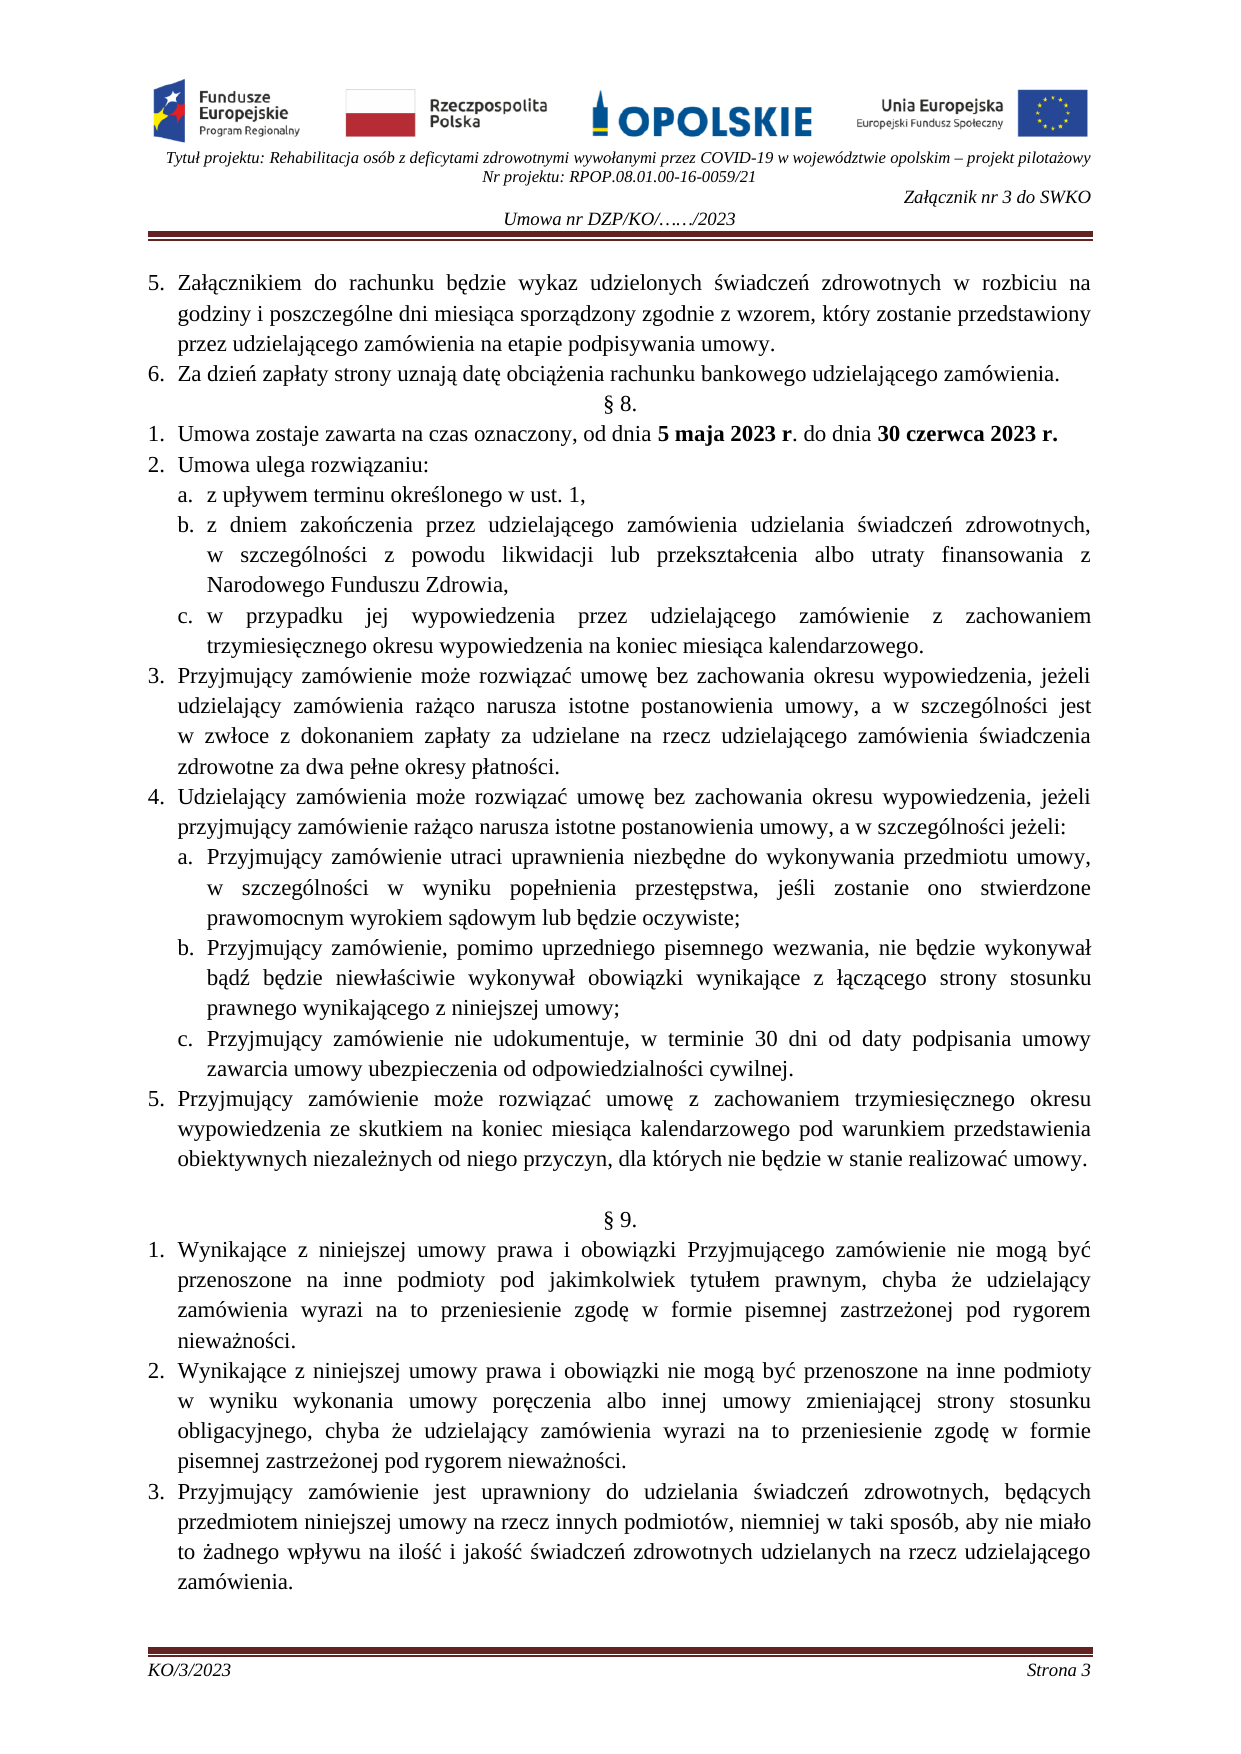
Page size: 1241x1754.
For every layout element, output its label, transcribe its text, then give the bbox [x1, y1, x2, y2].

list z dniem zakończenia przez udzielającego zamówienia udzielania świadczeń zdrowotnych, w szczególności z powodu likwidacji lub przekształcenia albo utraty finansowania z Narodowego Funduszu Zdrowia, [177, 511, 1093, 598]
list Umowa zostaje zawarta na czas oznaczony, od dnia 5 maja 2023 r. do dnia 30 czerwca 2023 r. [148, 420, 1093, 447]
list z upływem terminu określonego w ust. 1, [177, 481, 1093, 507]
text § 9. [148, 1206, 1093, 1232]
list Wynikające z niniejszej umowy prawa i obowiązki nie mogą być przenoszone na inne podmioty w wyniku wykonania umowy poręczenia albo innej umowy zmieniającej strony stosunku obligacyjnego, chyba że udzielający zamówienia wyrazi na to przeniesienie zgodę w formie pisemnej zastrzeżonej pod rygorem nieważności. [148, 1357, 1093, 1474]
list Przyjmujący zamówienie może rozwiązać umowę bez zachowania okresu wypowiedzenia, jeżeli udzielający zamówienia rażąco narusza istotne postanowienia umowy, a w szczególności jest w zwłoce z dokonaniem zapłaty za udzielane na rzecz udzielającego zamówienia świadczenia zdrowotne za dwa pełne okresy płatności. [148, 662, 1093, 779]
list Załącznikiem do rachunku będzie wykaz udzielonych świadczeń zdrowotnych w rozbiciu na godziny i poszczególne dni miesiąca sporządzony zgodnie z wzorem, który zostanie przedstawiony przez udzielającego zamówienia na etapie podpisywania umowy. [148, 269, 1093, 356]
list Przyjmujący zamówienie jest uprawniony do udzielania świadczeń zdrowotnych, będących przedmiotem niniejszej umowy na rzecz innych podmiotów, niemniej w taki sposób, aby nie miało to żadnego wpływu na ilość i jakość świadczeń zdrowotnych udzielanych na rzecz udzielającego zamówienia. [148, 1478, 1093, 1595]
list Za dzień zapłaty strony uznają datę obciążenia rachunku bankowego udzielającego zamówienia. [148, 360, 1093, 386]
list Przyjmujący zamówienie nie udokumentuje, w terminie 30 dni od daty podpisania umowy zawarcia umowy ubezpieczenia od odpowiedzialności cywilnej. [177, 1024, 1093, 1081]
list w przypadku jej wypowiedzenia przez udzielającego zamówienie z zachowaniem trzymiesięcznego okresu wypowiedzenia na koniec miesiąca kalendarzowego. [177, 602, 1093, 658]
list Udzielający zamówienia może rozwiązać umowę bez zachowania okresu wypowiedzenia, jeżeli przyjmujący zamówienie rażąco narusza istotne postanowienia umowy, a w szczególności jeżeli: [148, 783, 1093, 839]
text § 8. [148, 390, 1093, 417]
picture [147, 73, 1093, 148]
list Przyjmujący zamówienie utraci uprawnienia niezbędne do wykonywania przedmiotu umowy, w szczególności w wyniku popełnienia przestępstwa, jeśli zostanie ono stwierdzone prawomocnym wyrokiem sądowym lub będzie oczywiste; [177, 843, 1093, 930]
list Przyjmujący zamówienie, pomimo uprzedniego pisemnego wezwania, nie będzie wykonywał bądź będzie niewłaściwie wykonywał obowiązki wynikające z łączącego strony stosunku prawnego wynikającego z niniejszej umowy; [177, 934, 1093, 1021]
list Wynikające z niniejszej umowy prawa i obowiązki Przyjmującego zamówienie nie mogą być przenoszone na inne podmioty pod jakimkolwiek tytułem prawnym, chyba że udzielający zamówienia wyrazi na to przeniesienie zgodę w formie pisemnej zastrzeżonej pod rygorem nieważności. [148, 1236, 1093, 1353]
list Umowa ulega rozwiązaniu: [148, 451, 1093, 477]
list Przyjmujący zamówienie może rozwiązać umowę z zachowaniem trzymiesięcznego okresu wypowiedzenia ze skutkiem na koniec miesiąca kalendarzowego pod warunkiem przedstawienia obiektywnych niezależnych od niego przyczyn, dla których nie będzie w stanie realizować umowy. [148, 1085, 1093, 1172]
